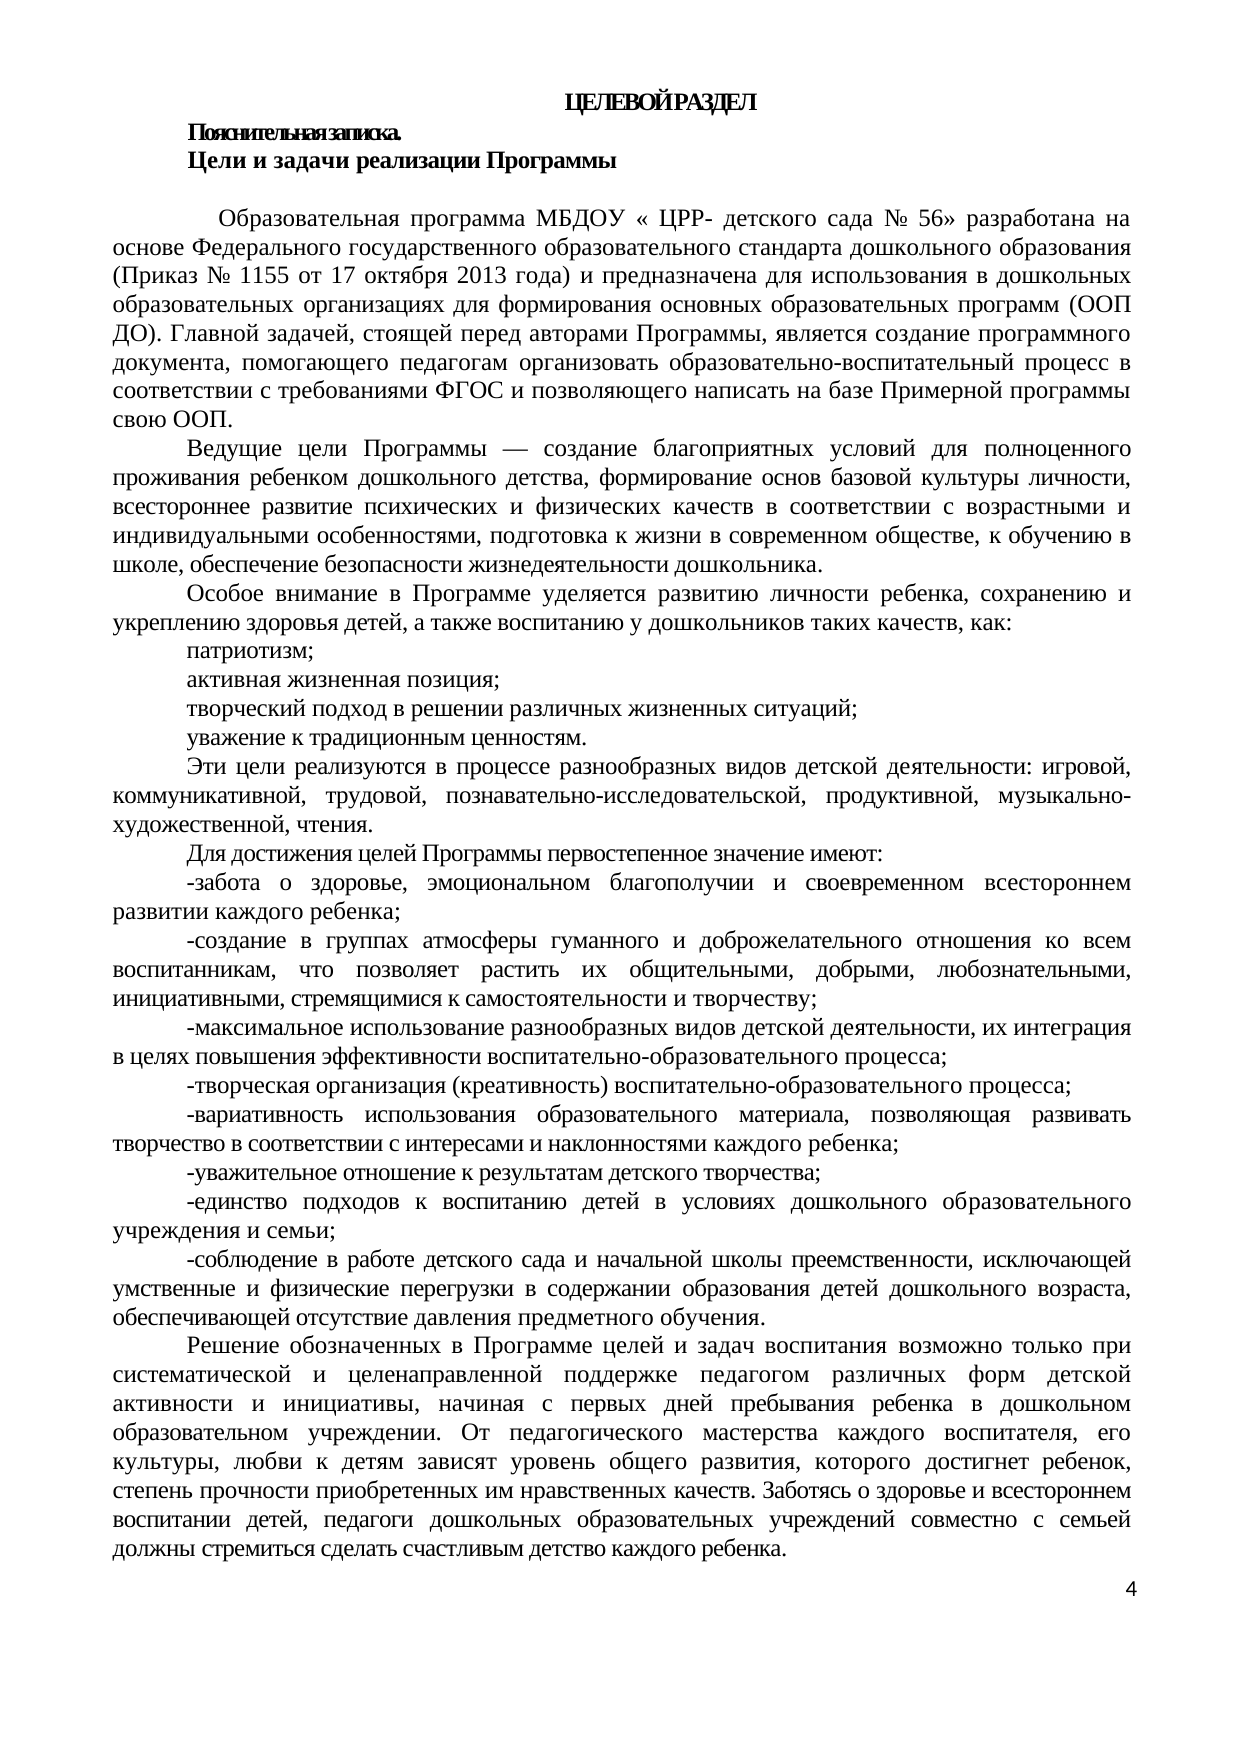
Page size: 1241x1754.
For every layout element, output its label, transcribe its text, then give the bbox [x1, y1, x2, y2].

text патриотизм; [112, 636, 1131, 665]
text Решение обозначенных в Программе целей и задач воспитания возможно только при систематической и целенаправленной поддержке педагогом различных форм детской активности и инициативы, начиная с первых дней пребывания ребенка в дошкольном образовательном учреждении. От педагогического мастерства каждого воспитателя, его культуры, любви к детям зависят уровень общего развития, которого достигнет ребенок, степень прочности приобретенных им нравственных качеств. Заботясь о здоровье и всестороннем воспитании детей, педагоги дошкольных образовательных учреждений совместно с семьей должны стремиться сделать счастливым детство каждого ребенка. [112, 1331, 1131, 1562]
text -создание в группах атмосферы гуманного и доброжелательного отношения ко всем воспитанникам, что позволяет растить их общительными, добрыми, любознательными, инициативными, стремящимися к самостоятельности и творчеству; [112, 925, 1131, 1012]
text уважение к традиционным ценностям. [112, 723, 1131, 752]
text творческий подход в решении различных жизненных ситуаций; [112, 694, 1131, 723]
text Пояснительная записка. [187, 116, 1137, 146]
text -уважительное отношение к результатам детского творчества; [112, 1157, 1131, 1186]
text -единство подходов к воспитанию детей в условиях дошкольного образовательного учреждения и семьи; [112, 1186, 1131, 1244]
text Ведущие цели Программы — создание благоприятных условий для полноценного проживания ребенком дошкольного детства, формирование основ базовой культуры личности, всестороннее развитие психических и физических качеств в соответствии с возрастными и индивидуальными особенностями, подготовка к жизни в современном обществе, к обучению в школе, обеспечение безопасности жизнедеятельности дошкольника. [112, 433, 1131, 578]
text Образовательная программа МБДОУ « ЦРР- детского сада № 56» разработана на основе Федерального государственного образовательного стандарта дошкольного образования (Приказ № 1155 от 17 октября 2013 года) и предназначена для использования в дошкольных образовательных организациях для формирования основных образовательных программ (ООП ДО). Главной задачей, стоящей перед авторами Программы, является создание программного документа, помогающего педагогам организовать образовательно-воспитательный процесс в соответствии с требованиями ФГОС и позволяющего написать на базе Примерной программы свою ООП. [112, 203, 1131, 433]
text Для достижения целей Программы первостепенное значение имеют: [112, 838, 1131, 867]
text ЦЕЛЕВОЙ РАЗДЕЛ [187, 86, 1137, 116]
text -творческая организация (креативность) воспитательно-образовательного процесса; [112, 1070, 1131, 1099]
text -максимальное использование разнообразных видов детской деятельности, их интеграция в целях повышения эффективности воспитательно-образовательного процесса; [112, 1012, 1131, 1070]
text -соблюдение в работе детского сада и начальной школы преемственности, исключающей умственные и физические перегрузки в содержании образования детей дошкольного возраста, обеспечивающей отсутствие давления предметного обучения. [112, 1244, 1131, 1331]
text Особое внимание в Программе уделяется развитию личности ребенка, сохранению и укреплению здоровья детей, а также воспитанию у дошкольников таких качеств, как: [112, 578, 1131, 636]
text Цели и задачи реализации Программы [187, 146, 1137, 174]
text -вариативность использования образовательного материала, позволяющая развивать творчество в соответствии с интересами и наклонностями каждого ребенка; [112, 1099, 1131, 1157]
text -забота о здоровье, эмоциональном благополучии и своевременном всестороннем развитии каждого ребенка; [112, 867, 1131, 925]
text Эти цели реализуются в процессе разнообразных видов детской деятельности: игровой, коммуникативной, трудовой, познавательно-исследовательской, продуктивной, музыкально-художественной, чтения. [112, 752, 1131, 838]
text активная жизненная позиция; [112, 665, 1131, 694]
